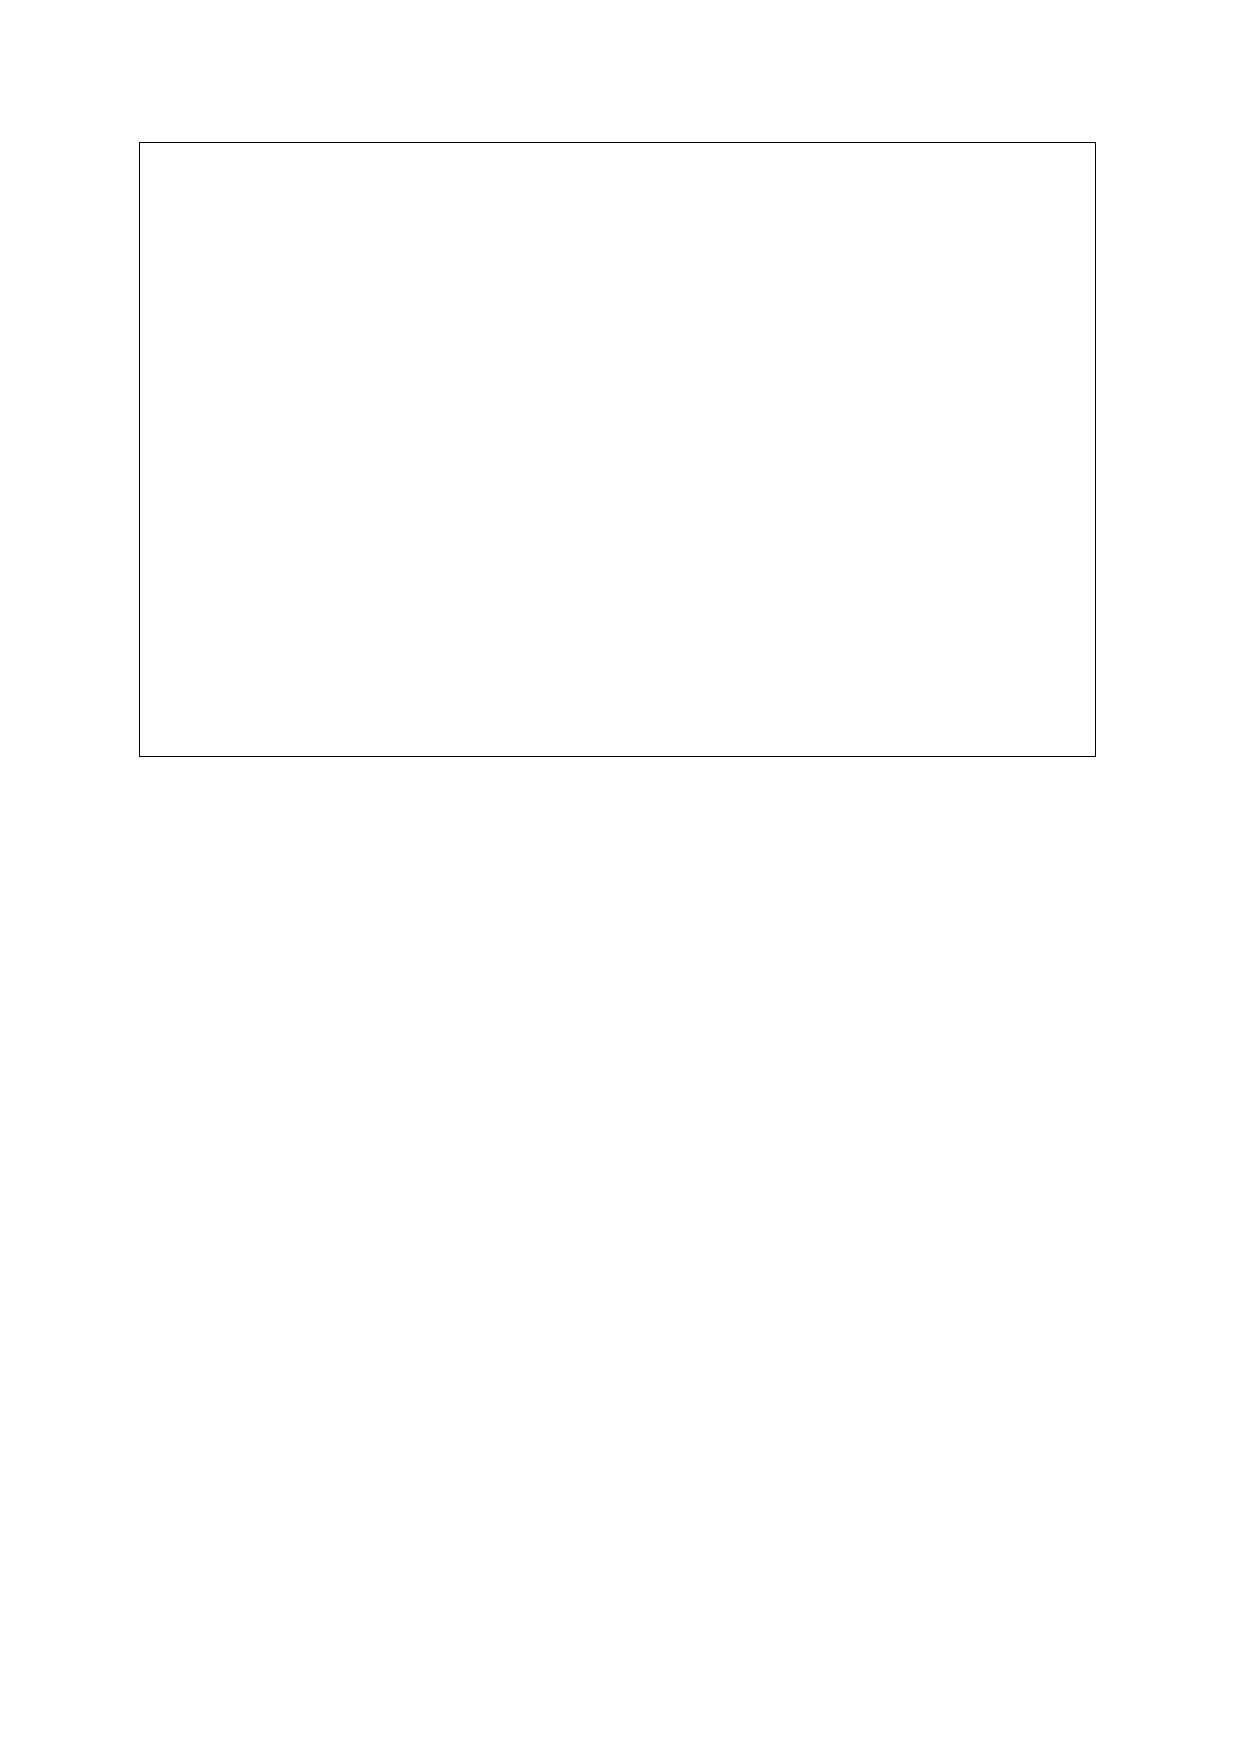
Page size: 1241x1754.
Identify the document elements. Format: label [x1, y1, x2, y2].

table_cell [140, 143, 1095, 756]
